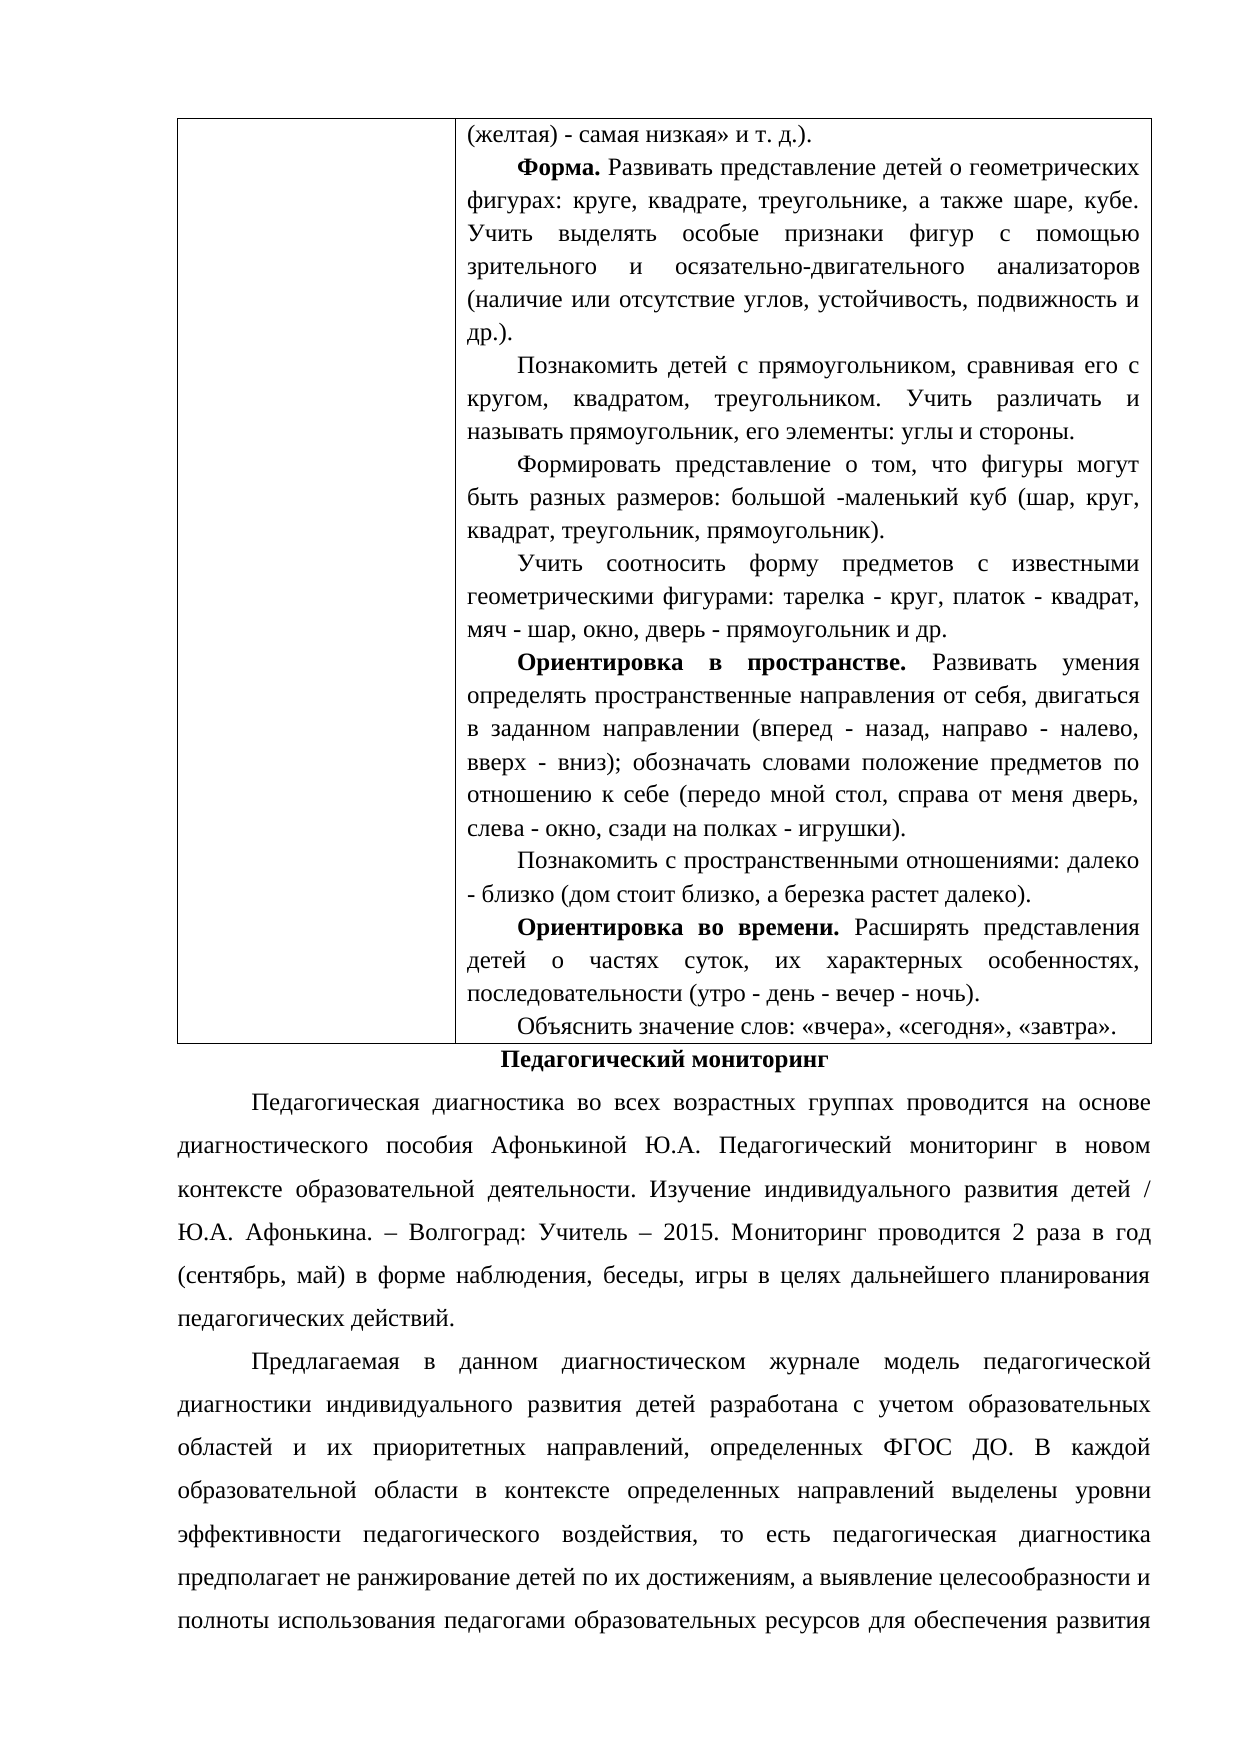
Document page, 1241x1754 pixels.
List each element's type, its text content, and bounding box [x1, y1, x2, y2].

text Педагогическая диагностика во всех возрастных группах проводится на основе диагностического пособия Афонькиной Ю.А. Педагогический мониторинг в новом контексте образовательной деятельности. Изучение индивидуального развития детей / Ю.А. Афонькина. – Волгоград: Учитель – 2015. Мониторинг проводится 2 раза в год (сентябрь, май) в форме наблюдения, беседы, игры в целях дальнейшего планирования педагогических действий. [177, 1087, 1152, 1332]
text Педагогический мониторинг [177, 1044, 1152, 1073]
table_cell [456, 119, 1151, 1043]
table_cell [178, 119, 455, 1043]
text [177, 1346, 1152, 1634]
